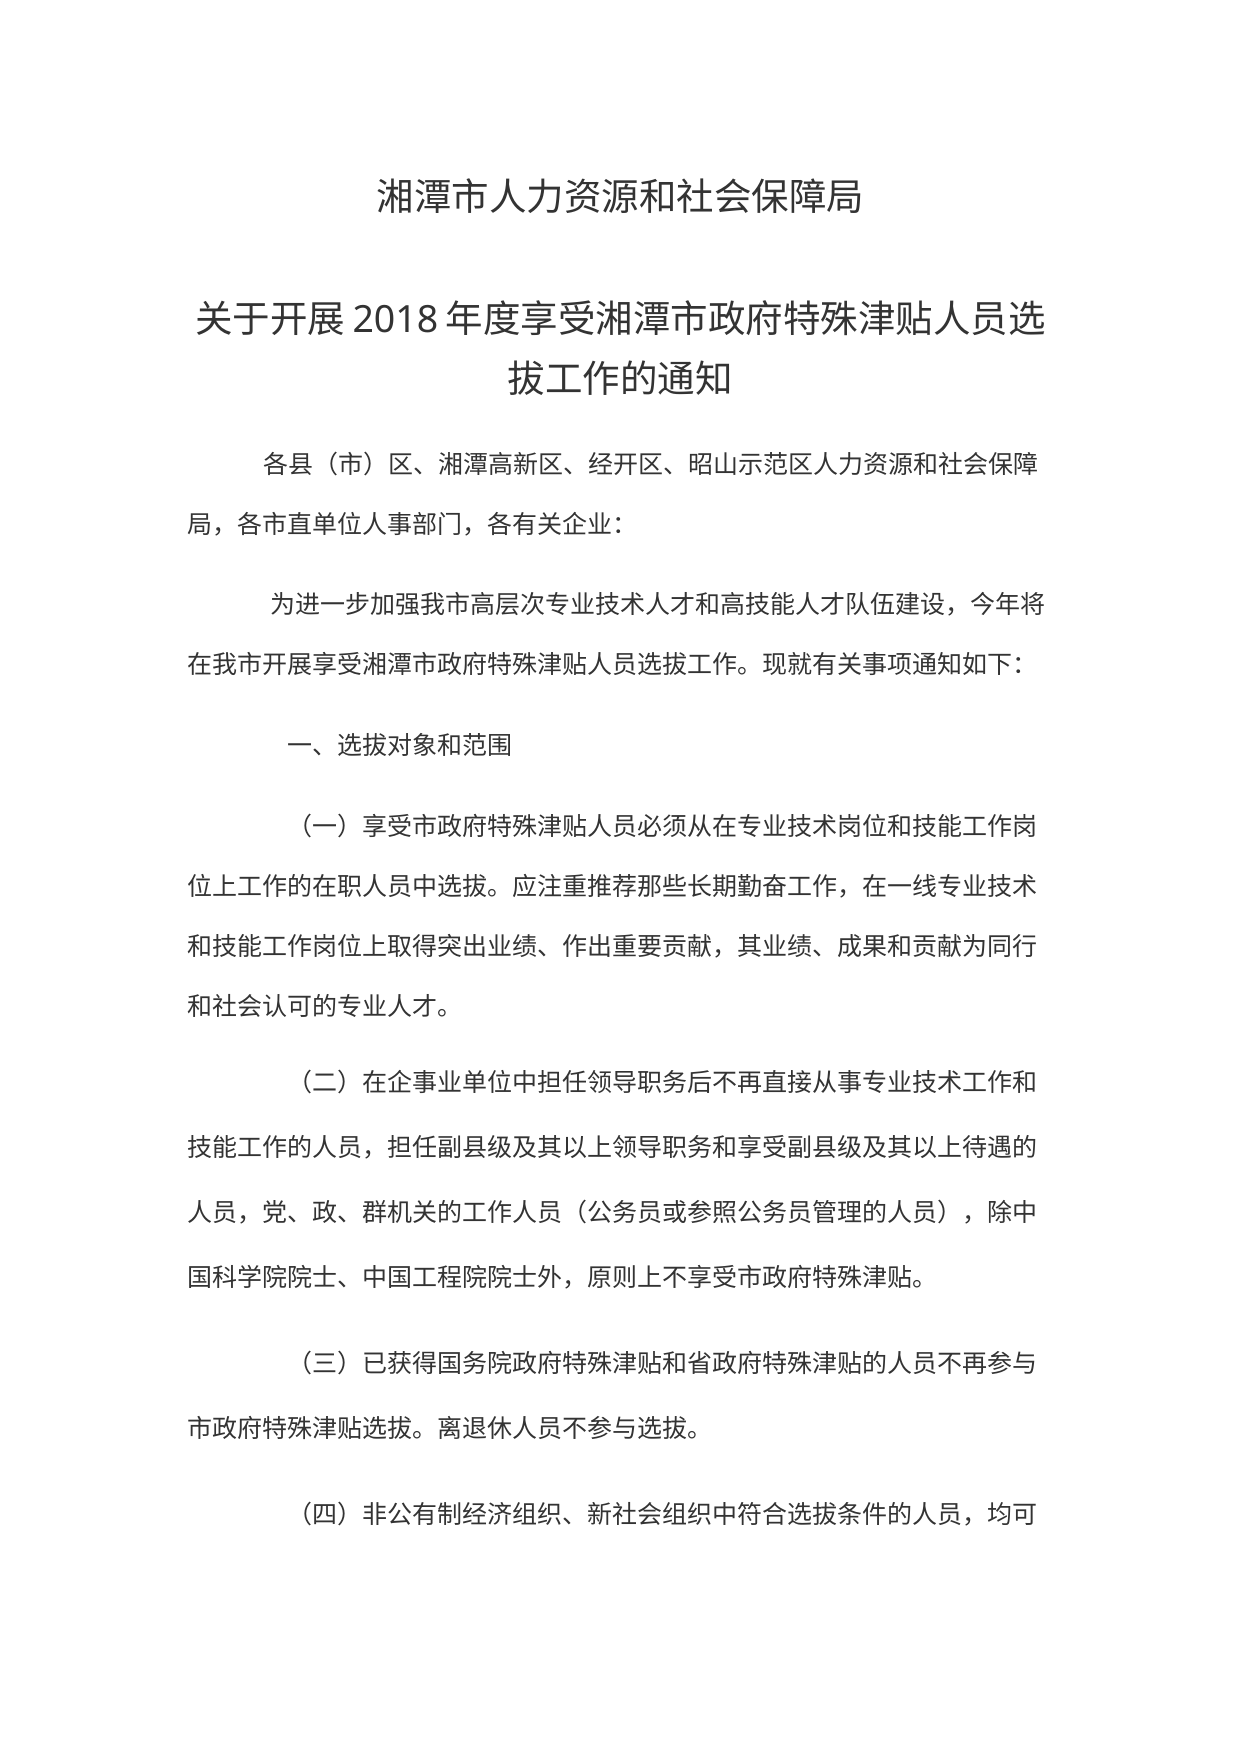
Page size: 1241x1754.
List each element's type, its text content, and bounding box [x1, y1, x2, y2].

text （二）在企事业单位中担任领导职务后不再直接从事专业技术工作和技能工作的人员，担任副县级及其以上领导职务和享受副县级及其以上待遇的人员，党、政、群机关的工作人员（公务员或参照公务员管理的人员），除中国科学院院士、中国工程院院士外，原则上不享受市政府特殊津贴。 [187, 1048, 1053, 1308]
text 一、选拔对象和范围 [187, 707, 1053, 767]
text （三）已获得国务院政府特殊津贴和省政府特殊津贴的人员不再参与市政府特殊津贴选拔。离退休人员不参与选拔。 [187, 1329, 1053, 1459]
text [187, 1480, 1053, 1545]
text 湘潭市人力资源和社会保障局 [187, 162, 1053, 222]
text 为进一步加强我市高层次专业技术人才和高技能人才队伍建设，今年将在我市开展享受湘潭市政府特殊津贴人员选拔工作。现就有关事项通知如下： [187, 566, 1053, 686]
text 关于开展2018年度享受湘潭市政府特殊津贴人员选拔工作的通知 [187, 222, 1053, 404]
text 各县（市）区、湘潭高新区、经开区、昭山示范区人力资源和社会保障局，各市直单位人事部门，各有关企业： [187, 425, 1053, 545]
text （一）享受市政府特殊津贴人员必须从在专业技术岗位和技能工作岗位上工作的在职人员中选拔。应注重推荐那些长期勤奋工作，在一线专业技术和技能工作岗位上取得突出业绩、作出重要贡献，其业绩、成果和贡献为同行和社会认可的专业人才。 [187, 788, 1053, 1028]
